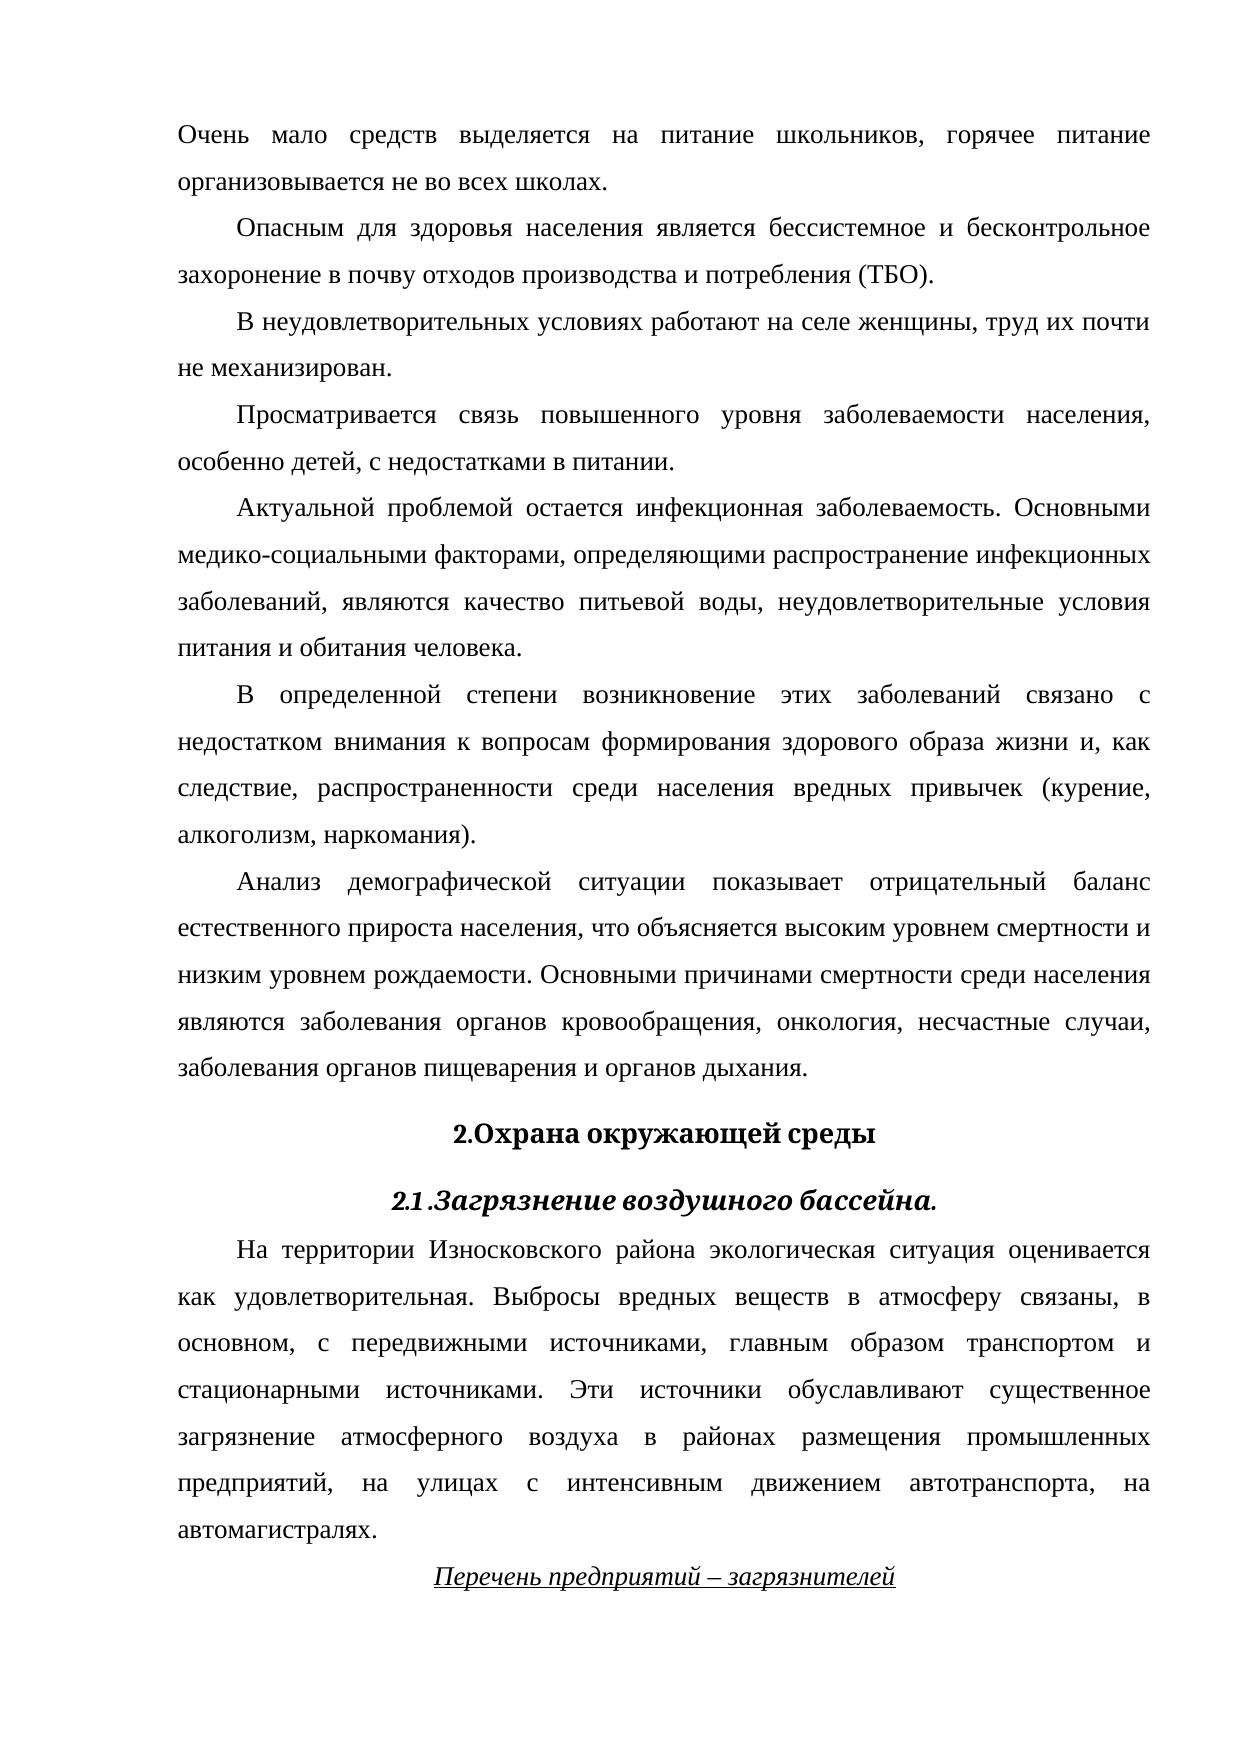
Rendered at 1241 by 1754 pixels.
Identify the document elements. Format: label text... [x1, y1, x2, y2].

text На территории Износковского района экологическая ситуация оценивается как удовлетворительная. Выбросы вредных веществ в атмосферу связаны, в основном, с передвижными источниками, главным образом транспортом и стационарными источниками. Эти источники обуславливают существенное загрязнение атмосферного воздуха в районах размещения промышленных предприятий, на улицах с интенсивным движением автотранспорта, на автомагистралях. [177, 1233, 1152, 1544]
text В определенной степени возникновение этих заболеваний связано с недостатком внимания к вопросам формирования здорового образа жизни и, как следствие, распространенности среди населения вредных привычек (курение, алкоголизм, наркомания). [177, 678, 1152, 849]
text Просматривается связь повышенного уровня заболеваемости населения, особенно детей, с недостатками в питании. [177, 398, 1152, 476]
text Актуальной проблемой остается инфекционная заболеваемость. Основными медико-социальными факторами, определяющими распространение инфекционных заболеваний, являются качество питьевой воды, неудовлетворительные условия питания и обитания человека. [177, 491, 1152, 663]
subtitle 2.Охрана окружающей среды [177, 1119, 1152, 1150]
text Перечень предприятий – загрязнителей [177, 1560, 1152, 1591]
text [177, 118, 1152, 196]
text Опасным для здоровья населения является бессистемное и бесконтрольное захоронение в почву отходов производства и потребления (ТБО). [177, 211, 1152, 289]
text Анализ демографической ситуации показывает отрицательный баланс естественного прироста населения, что объясняется высоким уровнем смертности и низким уровнем рождаемости. Основными причинами смертности среди населения являются заболевания органов кровообращения, онкология, несчастные случаи, заболевания органов пищеварения и органов дыхания. [177, 865, 1152, 1083]
subtitle 2.1 .Загрязнение воздушного бассейна. [177, 1186, 1152, 1218]
text В неудовлетворительных условиях работают на селе женщины, труд их почти не механизирован. [177, 305, 1152, 383]
